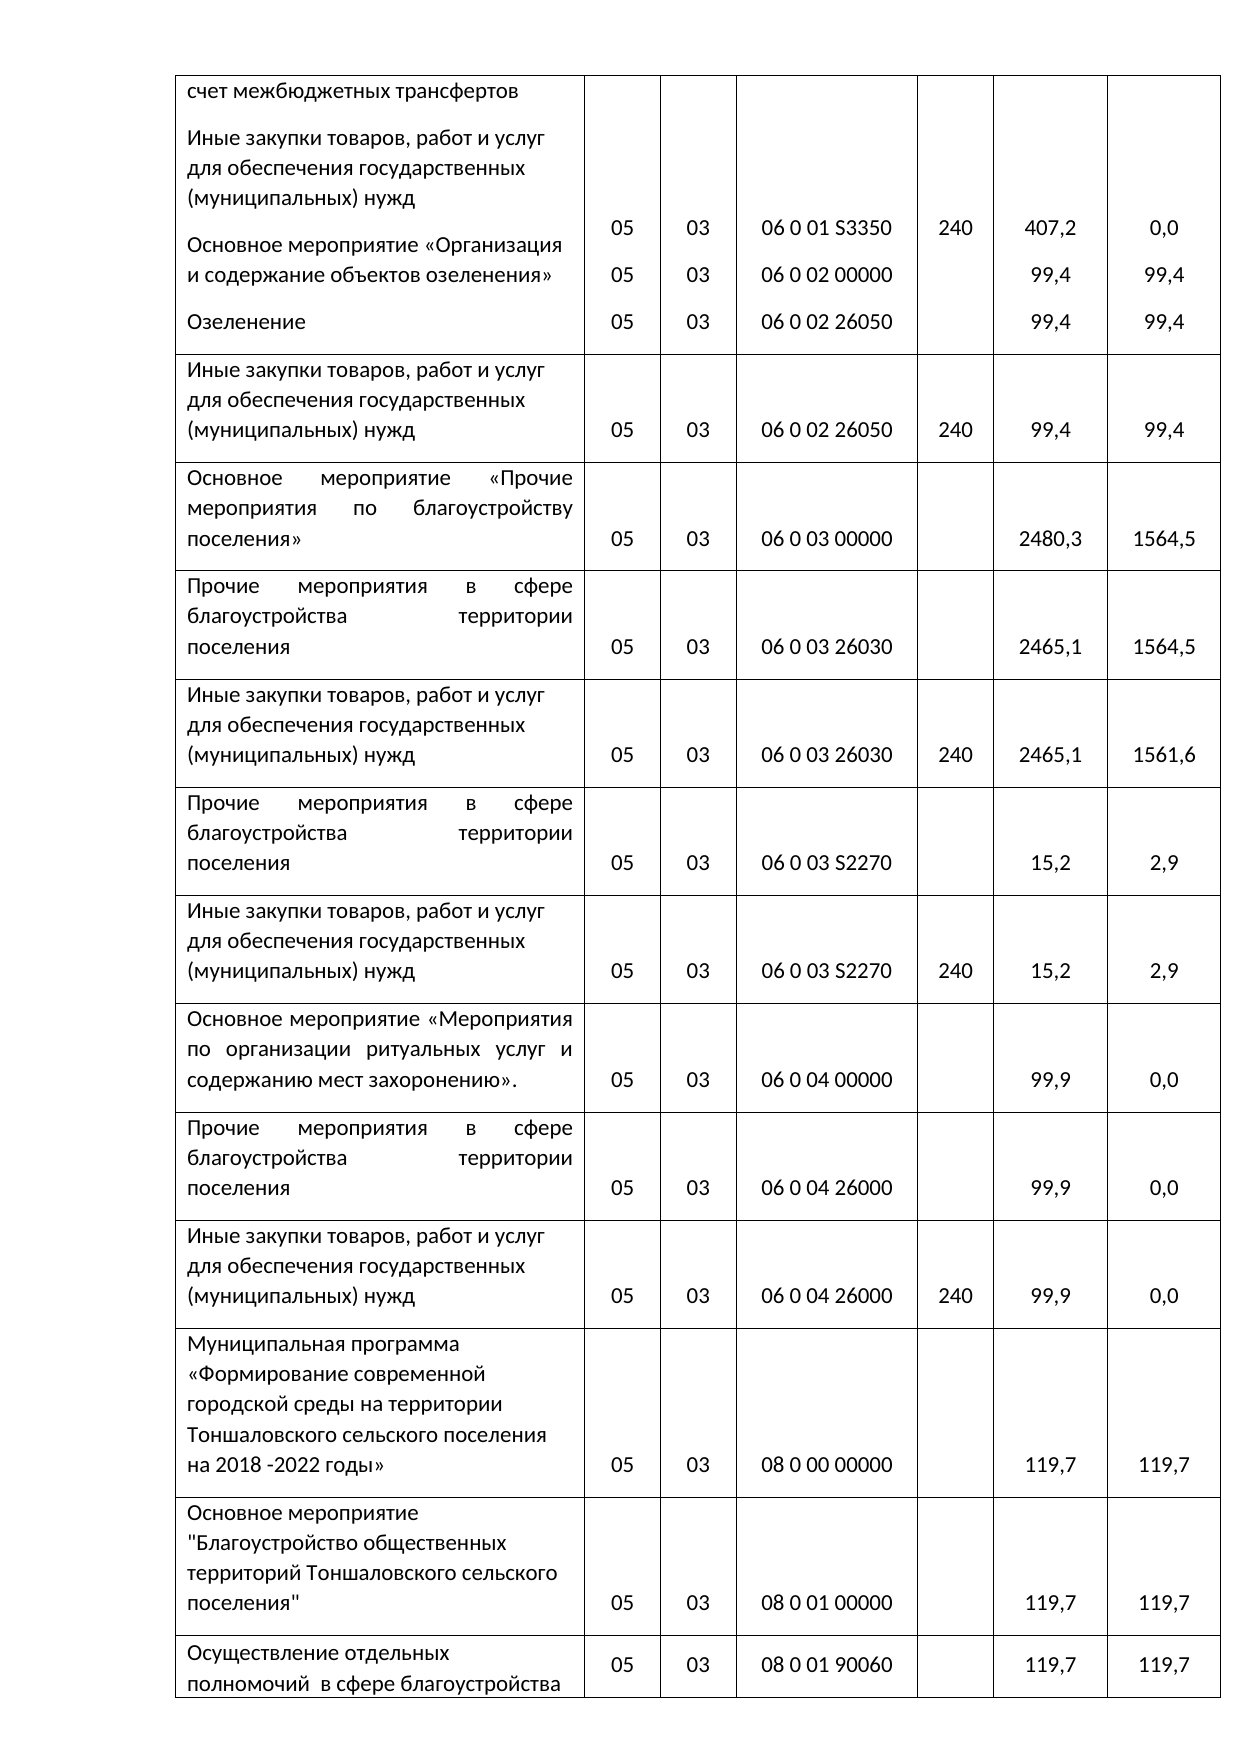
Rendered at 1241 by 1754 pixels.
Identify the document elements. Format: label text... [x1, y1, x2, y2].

table_cell 05 [585, 1004, 660, 1112]
table_cell 06 0 04 26000 [737, 1113, 917, 1220]
table_cell 119,7 [994, 1329, 1107, 1497]
table_cell 03 [661, 1329, 736, 1497]
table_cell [176, 1636, 584, 1697]
table_cell Основное мероприятие "Благоустройство общественных территорий Тоншаловского сельского поселения" [176, 1498, 584, 1635]
table_cell 240 [918, 1221, 993, 1328]
table_cell 03 [661, 1113, 736, 1220]
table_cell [737, 76, 917, 354]
table_cell Иные закупки товаров, работ и услуг для обеспечения государственных (муниципальных) нужд [176, 680, 584, 787]
table_cell Муниципальная программа «Формирование современной городской среды на территории Тоншаловского сельского поселения на 2018 -2022 годы» [176, 1329, 584, 1497]
table_cell 08 0 00 00000 [737, 1329, 917, 1497]
table_cell Прочие мероприятия в сфере благоустройства территории поселения [176, 571, 584, 679]
table_cell Прочие мероприятия в сфере благоустройства территории поселения [176, 1113, 584, 1220]
table_cell 03 [661, 1498, 736, 1635]
table_cell 05 [585, 680, 660, 787]
table_cell 0,0 0,0 99,4 99,4 [1108, 76, 1220, 354]
table_cell Иные закупки товаров, работ и услуг для обеспечения государственных (муниципальных) нужд [176, 355, 584, 462]
table_cell 06 0 04 26000 [737, 1221, 917, 1328]
table_cell 99,9 [994, 1113, 1107, 1220]
table_cell 240 [918, 76, 993, 354]
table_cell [176, 76, 584, 354]
table_cell 99,9 [994, 1221, 1107, 1328]
table_cell 06 0 04 00000 [737, 1004, 917, 1112]
table_cell [918, 1636, 993, 1697]
table_cell 05 [585, 1498, 660, 1635]
table_cell 2465,1 [994, 680, 1107, 787]
table_cell 1564,5 [1108, 463, 1220, 570]
table_cell [918, 1004, 993, 1112]
table_cell 05 [585, 571, 660, 679]
table_cell 03 [661, 1636, 736, 1697]
table_cell 05 [585, 463, 660, 570]
table_cell 99,9 [994, 1004, 1107, 1112]
table_cell [918, 1113, 993, 1220]
table_cell 0,0 [1108, 1113, 1220, 1220]
table_cell 03 [661, 896, 736, 1003]
table_cell Основное мероприятие «Прочие мероприятия по благоустройству поселения» [176, 463, 584, 570]
table_cell 05 05 05 05 [585, 76, 660, 354]
table_cell 0,0 [1108, 1004, 1220, 1112]
table_cell 15,2 [994, 896, 1107, 1003]
table_cell 05 [585, 355, 660, 462]
table_cell [918, 788, 993, 895]
table_cell 06 0 03 26030 [737, 571, 917, 679]
table_cell Иные закупки товаров, работ и услуг для обеспечения государственных (муниципальных) нужд [176, 1221, 584, 1328]
table_cell 05 [585, 1113, 660, 1220]
table_cell Прочие мероприятия в сфере благоустройства территории поселения [176, 788, 584, 895]
table_cell 03 03 03 03 [661, 76, 736, 354]
table_cell 03 [661, 463, 736, 570]
table_cell 03 [661, 1004, 736, 1112]
table_cell 03 [661, 355, 736, 462]
table_cell 03 [661, 571, 736, 679]
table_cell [994, 76, 1107, 354]
table_cell 03 [661, 1221, 736, 1328]
table_cell 03 [661, 788, 736, 895]
table_cell 08 0 01 90060 [737, 1636, 917, 1697]
table_cell 119,7 [1108, 1329, 1220, 1497]
table_cell 03 [661, 680, 736, 787]
table_cell 2,9 [1108, 896, 1220, 1003]
table_cell [918, 571, 993, 679]
table_cell 15,2 [994, 788, 1107, 895]
table_cell 119,7 [1108, 1498, 1220, 1635]
table_cell 08 0 01 00000 [737, 1498, 917, 1635]
table_cell Иные закупки товаров, работ и услуг для обеспечения государственных (муниципальных) нужд [176, 896, 584, 1003]
table_cell 05 [585, 896, 660, 1003]
table_cell 06 0 03 00000 [737, 463, 917, 570]
table_cell 2465,1 [994, 571, 1107, 679]
table_cell 240 [918, 680, 993, 787]
table_cell 240 [918, 355, 993, 462]
table_cell 06 0 03 S2270 [737, 788, 917, 895]
table_cell [918, 1329, 993, 1497]
table_cell 05 [585, 1221, 660, 1328]
table_cell Основное мероприятие «Мероприятия по организации ритуальных услуг и содержанию мест захоронению». [176, 1004, 584, 1112]
table_cell 99,4 [1108, 355, 1220, 462]
table_cell 99,4 [994, 355, 1107, 462]
table_cell 05 [585, 1636, 660, 1697]
table_cell [918, 1498, 993, 1635]
table_cell 2,9 [1108, 788, 1220, 895]
table_cell 0,0 [1108, 1221, 1220, 1328]
table_cell 06 0 02 26050 [737, 355, 917, 462]
table_cell 1561,6 [1108, 680, 1220, 787]
table_cell 119,7 [1108, 1636, 1220, 1697]
table_cell [918, 463, 993, 570]
table_cell 119,7 [994, 1636, 1107, 1697]
table_cell 05 [585, 788, 660, 895]
table_cell 06 0 03 S2270 [737, 896, 917, 1003]
table_cell 1564,5 [1108, 571, 1220, 679]
table_cell 05 [585, 1329, 660, 1497]
table_cell 240 [918, 896, 993, 1003]
table_cell 2480,3 [994, 463, 1107, 570]
table_cell 06 0 03 26030 [737, 680, 917, 787]
table_cell 119,7 [994, 1498, 1107, 1635]
